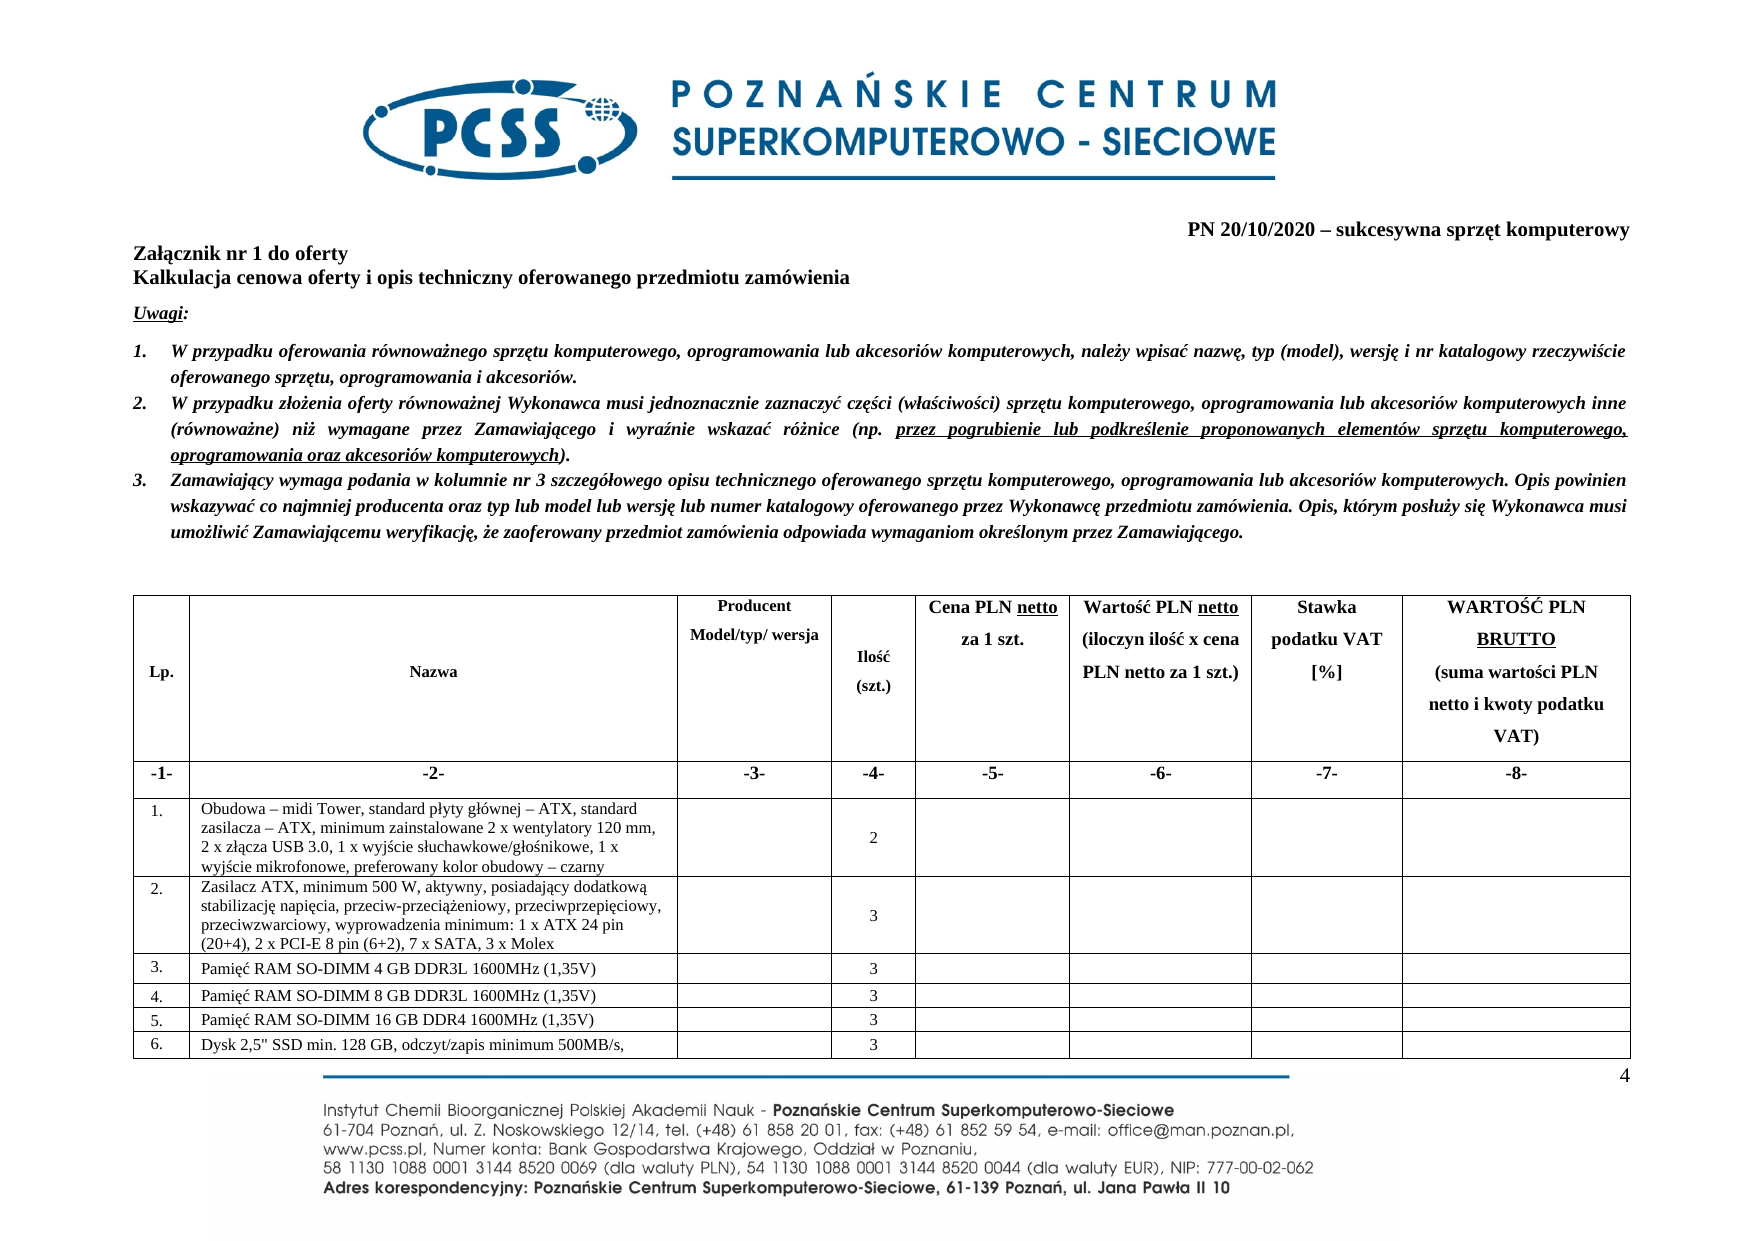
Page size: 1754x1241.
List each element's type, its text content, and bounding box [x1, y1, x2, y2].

table_cell [678, 984, 831, 1007]
table_cell [916, 1008, 1069, 1031]
table_cell [1403, 799, 1630, 876]
table_cell [1403, 954, 1630, 983]
table_header Wartość PLN netto (iloczyn ilość x cena PLN netto za 1 szt.) [1070, 596, 1251, 761]
table_cell [1403, 1032, 1630, 1057]
table_cell 3 [832, 877, 915, 953]
table_cell -6- [1070, 762, 1251, 798]
table_cell [1070, 984, 1251, 1007]
table_cell -3- [678, 762, 831, 798]
table_cell -7- [1252, 762, 1402, 798]
table_cell [1070, 954, 1251, 983]
table_header WARTOŚĆ PLN BRUTTO (suma wartości PLN netto i kwoty podatku VAT) [1403, 596, 1630, 761]
table_header Cena PLN netto za 1 szt. [916, 596, 1069, 761]
table_header Stawka podatku VAT [%] [1252, 596, 1402, 761]
table_cell [134, 984, 189, 1007]
table_cell 3 [832, 954, 915, 983]
table_cell [678, 954, 831, 983]
text Kalkulacja cenowa oferty i opis techniczny oferowanego przedmiotu zamówienia [133, 265, 1630, 289]
table_cell [916, 1032, 1069, 1057]
table_cell [1252, 954, 1402, 983]
table_cell -8- [1403, 762, 1630, 798]
text Załącznik nr 1 do oferty [133, 241, 1630, 265]
table_cell Pamięć RAM SO-DIMM 4 GB DDR3L 1600MHz (1,35V) [190, 954, 677, 983]
table_cell [678, 799, 831, 876]
picture [209, 1073, 1403, 1241]
list W przypadku złożenia oferty równoważnej Wykonawca musi jednoznacznie zaznaczyć części (właściwości) sprzętu komputerowego, oprogramowania lub akcesoriów komputerowych inne (równoważne) niż wymagane przez Zamawiającego i wyraźnie wskazać różnice (np. przez pogrubienie lub podkreślenie proponowanych elementów sprzętu komputerowego, oprogramowania oraz akcesoriów komputerowych). [133, 392, 1630, 465]
table_cell -2- [190, 762, 677, 798]
table_cell Zasilacz ATX, minimum 500 W, aktywny, posiadający dodatkową stabilizację napięcia, przeciw-przeciążeniowy, przeciwprzepięciowy, przeciwzwarciowy, wyprowadzenia minimum: 1 x ATX 24 pin (20+4), 2 x PCI-E 8 pin (6+2), 7 x SATA, 3 x Molex [190, 877, 677, 953]
table_cell Pamięć RAM SO-DIMM 16 GB DDR4 1600MHz (1,35V) [190, 1008, 677, 1031]
text Uwagi: [133, 302, 1630, 323]
table_cell [134, 1032, 189, 1057]
table_cell [916, 877, 1069, 953]
table_cell [1070, 877, 1251, 953]
table_cell [1252, 1032, 1402, 1057]
table_cell [678, 1008, 831, 1031]
table_cell Pamięć RAM SO-DIMM 8 GB DDR3L 1600MHz (1,35V) [190, 984, 677, 1007]
table_header Producent Model/typ/ wersja [678, 596, 831, 761]
table_cell [1070, 1032, 1251, 1057]
list W przypadku oferowania równoważnego sprzętu komputerowego, oprogramowania lub akcesoriów komputerowych, należy wpisać nazwę, typ (model), wersję i nr katalogowy rzeczywiście oferowanego sprzętu, oprogramowania i akcesoriów. [133, 340, 1630, 387]
table_cell [1403, 984, 1630, 1007]
table_cell 3 [832, 1008, 915, 1031]
table_cell [1070, 1008, 1251, 1031]
picture [255, 0, 1382, 180]
table_cell [916, 984, 1069, 1007]
table_header Lp. [134, 596, 189, 761]
table_cell [1252, 1008, 1402, 1031]
table_cell [1403, 877, 1630, 953]
table_cell Obudowa – midi Tower, standard płyty głównej – ATX, standard zasilacza – ATX, minimum zainstalowane 2 x wentylatory 120 mm, 2 x złącza USB 3.0, 1 x wyjście słuchawkowe/głośnikowe, 1 x wyjście mikrofonowe, preferowany kolor obudowy – czarny [190, 799, 677, 876]
table_cell [678, 877, 831, 953]
table_cell -4- [832, 762, 915, 798]
table_cell [1252, 877, 1402, 953]
list Zamawiający wymaga podania w kolumnie nr 3 szczegółowego opisu technicznego oferowanego sprzętu komputerowego, oprogramowania lub akcesoriów komputerowych. Opis powinien wskazywać co najmniej producenta oraz typ lub model lub wersję lub numer katalogowy oferowanego przez Wykonawcę przedmiotu zamówienia. Opis, którym posłuży się Wykonawca musi umożliwić Zamawiającemu weryfikację, że zaoferowany przedmiot zamówienia odpowiada wymaganiom określonym przez Zamawiającego. [133, 469, 1630, 542]
table_cell 2 [832, 799, 915, 876]
table_cell [678, 1032, 831, 1057]
table_cell [134, 799, 189, 876]
table_cell [134, 877, 189, 953]
table_cell -5- [916, 762, 1069, 798]
table_header Nazwa [190, 596, 677, 761]
table_cell [134, 1008, 189, 1031]
table_cell [1403, 1008, 1630, 1031]
table_cell 3 [832, 1032, 915, 1057]
table_cell [1252, 984, 1402, 1007]
table_cell [916, 799, 1069, 876]
table_cell [1252, 799, 1402, 876]
table_cell Dysk 2,5" SSD min. 128 GB, odczyt/zapis minimum 500MB/s, SATAIII [190, 1032, 677, 1057]
table_cell [134, 954, 189, 983]
table_cell [1070, 799, 1251, 876]
table_cell [916, 954, 1069, 983]
table_header Ilość (szt.) [832, 596, 915, 761]
table_cell 3 [832, 984, 915, 1007]
table_cell -1- [134, 762, 189, 798]
